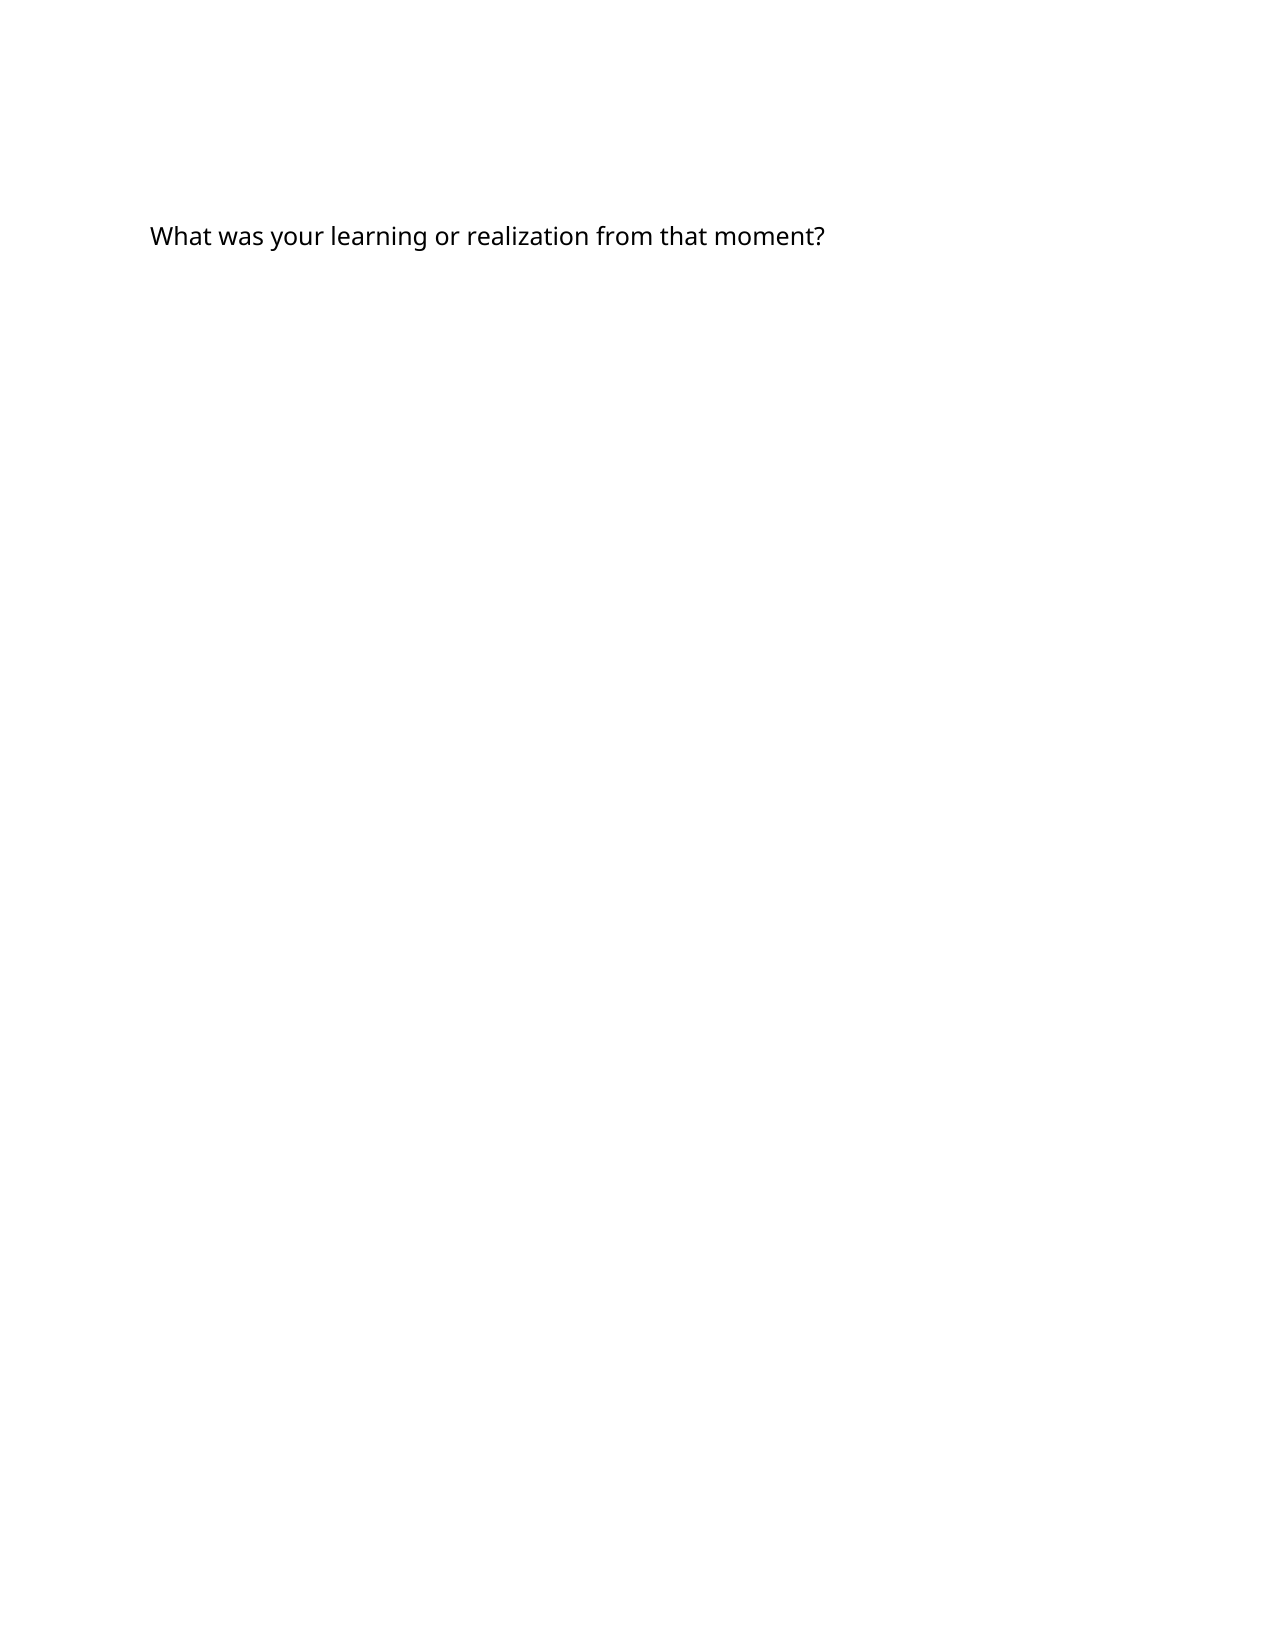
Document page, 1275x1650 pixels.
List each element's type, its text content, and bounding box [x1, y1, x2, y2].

text What was your learning or realization from that moment? [150, 218, 1125, 252]
